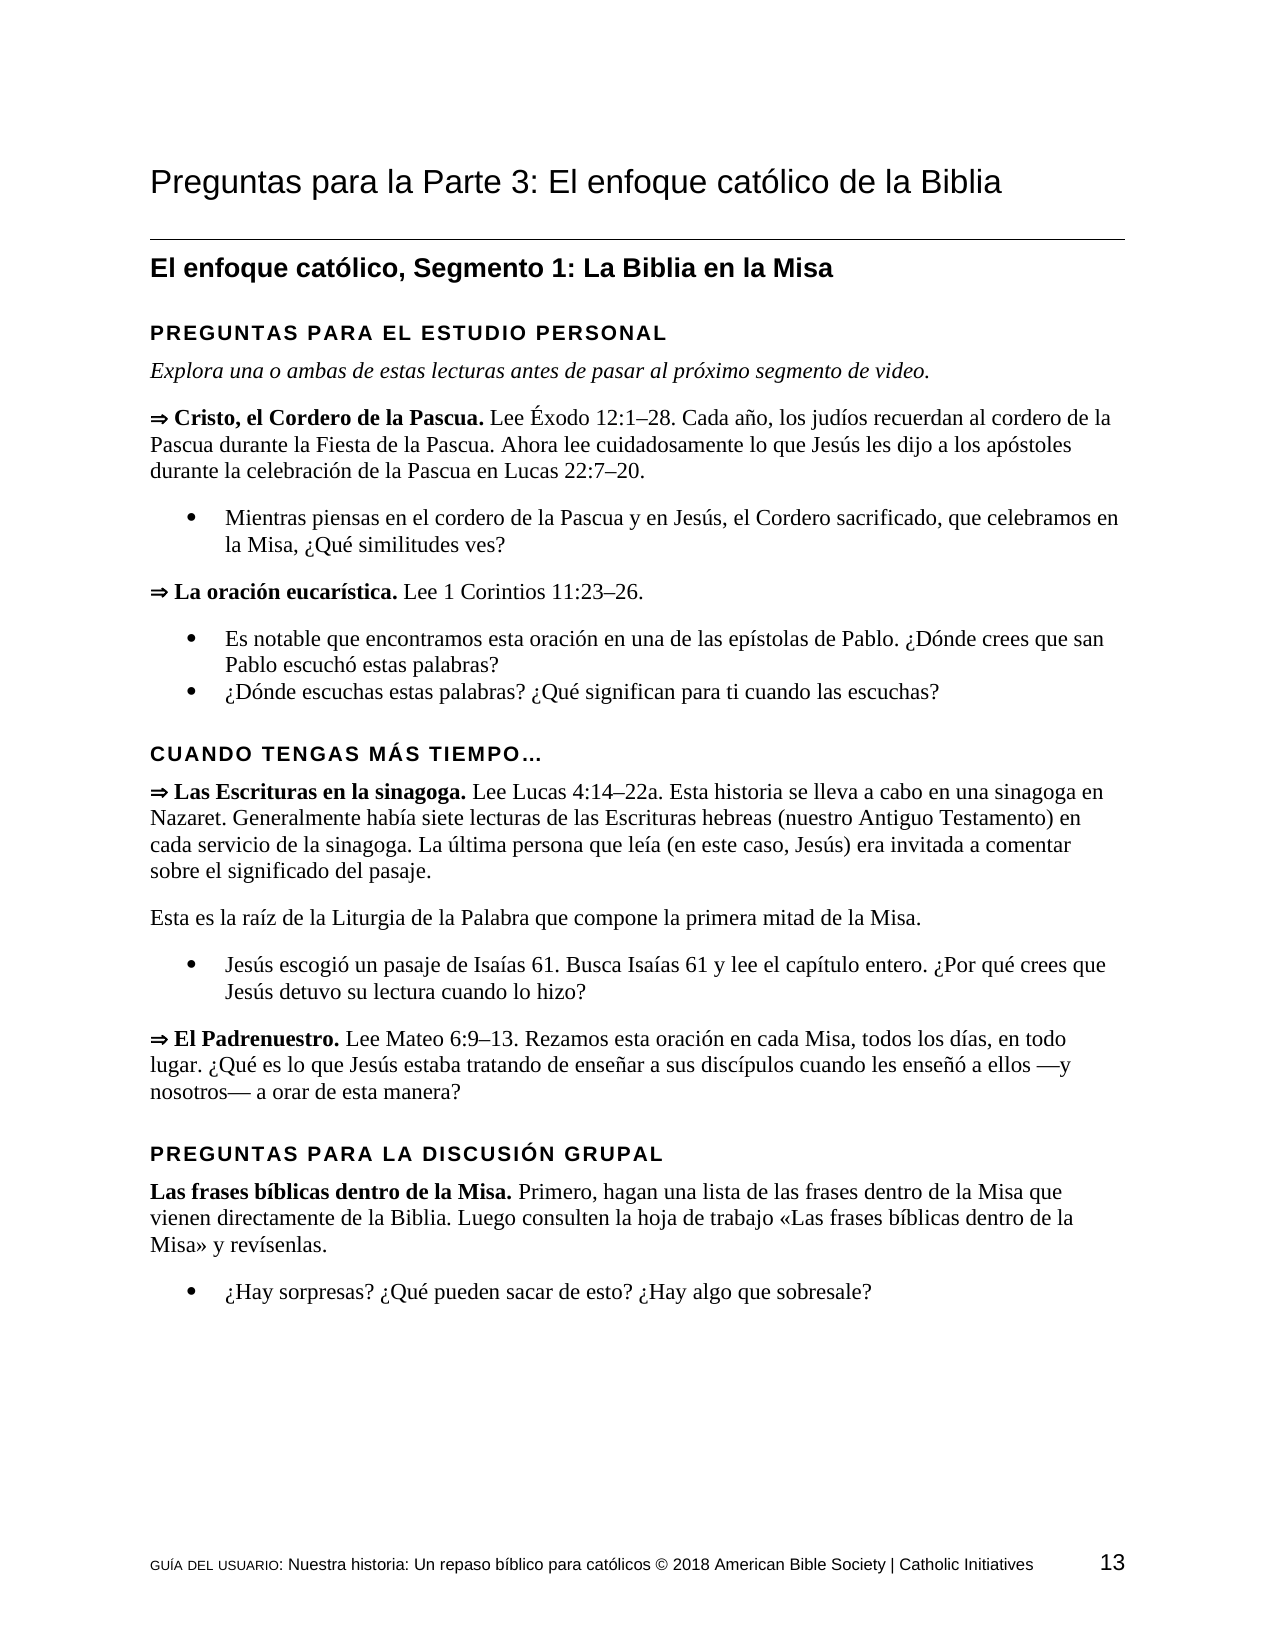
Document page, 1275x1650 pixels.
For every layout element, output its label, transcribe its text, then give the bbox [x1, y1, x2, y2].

text Esta es la raíz de la Liturgia de la Palabra que compone la primera mitad de la Misa. [150, 904, 1125, 931]
subtitle CUANDO TENGAS MÁS TIEMPO… [150, 742, 1125, 766]
text Las Escrituras en la sinagoga. Lee Lucas 4:14–22a. Esta historia se lleva a cabo en una sinagoga en Nazaret. Generalmente había siete lecturas de las Escrituras hebreas (nuestro Antiguo Testamento) en cada servicio de la sinagoga. La última persona que leía (en este caso, Jesús) era invitada a comentar sobre el significado del pasaje. [150, 778, 1125, 883]
text La oración eucarística. Lee 1 Corintios 11:23–26. [150, 578, 1125, 604]
text Cristo, el Cordero de la Pascua. Lee Éxodo 12:1–28. Cada año, los judíos recuerdan al cordero de la Pascua durante la Fiesta de la Pascua. Ahora lee cuidadosamente lo que Jesús les dijo a los apóstoles durante la celebración de la Pascua en Lucas 22:7–20. [150, 404, 1125, 483]
list Jesús escogió un pasaje de Isaías 61. Busca Isaías 61 y lee el capítulo entero. ¿Por qué crees que Jesús detuvo su lectura cuando lo hizo? [187, 951, 1125, 1004]
list Mientras piensas en el cordero de la Pascua y en Jesús, el Cordero sacrificado, que celebramos en la Misa, ¿Qué similitudes ves? [187, 504, 1125, 557]
text Explora una o ambas de estas lecturas antes de pasar al próximo segmento de video. [150, 357, 1125, 383]
list ¿Dónde escuchas estas palabras? ¿Qué significan para ti cuando las escuchas? [187, 678, 1125, 704]
list Es notable que encontramos esta oración en una de las epístolas de Pablo. ¿Dónde crees que san Pablo escuchó estas palabras? [187, 625, 1125, 678]
text El Padrenuestro. Lee Mateo 6:9–13. Rezamos esta oración en cada Misa, todos los días, en todo lugar. ¿Qué es lo que Jesús estaba tratando de enseñar a sus discípulos cuando les enseñó a ellos —y nosotros— a orar de esta manera? [150, 1025, 1125, 1104]
list ¿Hay sorpresas? ¿Qué pueden sacar de esto? ¿Hay algo que sobresale? [187, 1278, 1125, 1304]
subtitle PREGUNTAS PARA EL ESTUDIO PERSONAL [150, 321, 1125, 345]
subtitle Preguntas para la Parte 3: El enfoque católico de la Biblia [150, 162, 1125, 201]
subtitle PREGUNTAS PARA LA DISCUSIÓN GRUPAL [150, 1142, 1125, 1166]
subtitle El enfoque católico, Segmento 1: La Biblia en la Misa [150, 240, 1125, 283]
text Las frases bíblicas dentro de la Misa. Primero, hagan una lista de las frases dentro de la Misa que vienen directamente de la Biblia. Luego consulten la hoja de trabajo «Las frases bíblicas dentro de la Misa» y revísenlas. [150, 1178, 1125, 1257]
